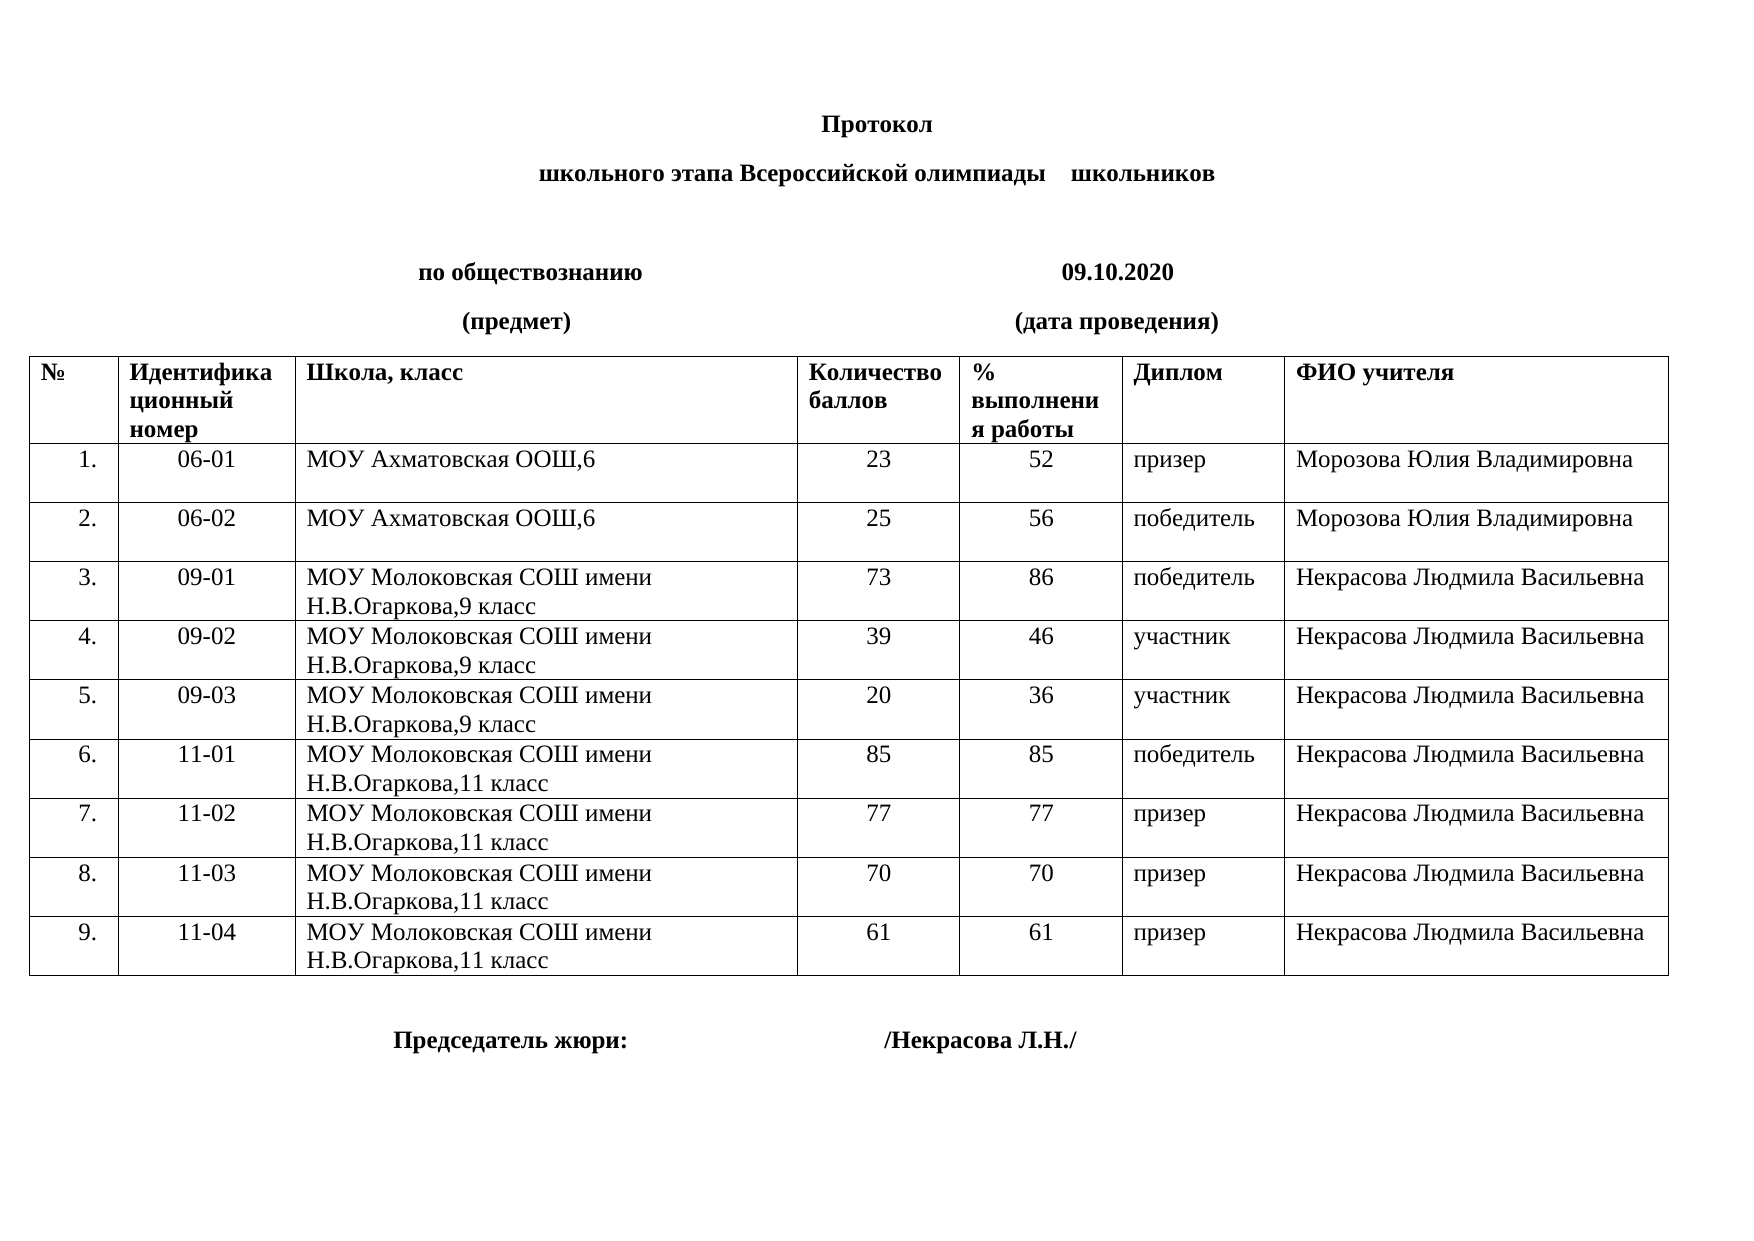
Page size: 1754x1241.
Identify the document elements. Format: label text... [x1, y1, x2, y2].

table_cell 70 [960, 858, 1122, 916]
table_cell МОУ Молоковская СОШ имени Н.В.Огаркова,11 класс [296, 799, 797, 857]
table_cell Некрасова Людмила Васильевна [1285, 917, 1668, 975]
table_cell 61 [798, 917, 959, 975]
table_cell 23 [798, 444, 959, 502]
table_cell 36 [960, 680, 1122, 738]
table_cell победитель [1123, 740, 1284, 797]
table_cell МОУ Ахматовская ООШ,6 [296, 444, 797, 502]
table_cell Некрасова Людмила Васильевна [1285, 621, 1668, 679]
table_cell 77 [798, 799, 959, 857]
table_cell 11-03 [119, 858, 295, 916]
table_cell 61 [960, 917, 1122, 975]
table_cell 11-02 [119, 799, 295, 857]
table_cell 11-01 [119, 740, 295, 797]
table_header % выполнения работы [960, 357, 1122, 443]
table_cell Некрасова Людмила Васильевна [1285, 680, 1668, 738]
table_cell 56 [960, 503, 1122, 561]
table_header Диплом [1123, 357, 1284, 443]
table_cell 09-01 [119, 562, 295, 620]
text школьного этапа Всероссийской олимпиады школьников [118, 158, 1636, 187]
table_header Количество баллов [798, 357, 959, 443]
table_cell участник [1123, 621, 1284, 679]
table_cell 09-03 [119, 680, 295, 738]
table_cell МОУ Ахматовская ООШ,6 [296, 503, 797, 561]
table_cell 25 [798, 503, 959, 561]
table_cell Некрасова Людмила Васильевна [1285, 799, 1668, 857]
table_cell [30, 799, 118, 857]
table_cell Морозова Юлия Владимировна [1285, 503, 1668, 561]
table_header Школа, класс [296, 357, 797, 443]
table_cell 73 [798, 562, 959, 620]
text (предмет) (дата проведения) [118, 306, 1636, 335]
table_cell 77 [960, 799, 1122, 857]
table_cell [30, 917, 118, 975]
table_cell [30, 444, 118, 502]
table_cell призер [1123, 799, 1284, 857]
text Протокол [118, 109, 1636, 137]
table_cell Некрасова Людмила Васильевна [1285, 740, 1668, 797]
table_cell Некрасова Людмила Васильевна [1285, 858, 1668, 916]
table_cell МОУ Молоковская СОШ имени Н.В.Огаркова,11 класс [296, 740, 797, 797]
table_cell МОУ Молоковская СОШ имени Н.В.Огаркова,9 класс [296, 621, 797, 679]
table_cell 11-04 [119, 917, 295, 975]
table_cell Морозова Юлия Владимировна [1285, 444, 1668, 502]
table_cell призер [1123, 858, 1284, 916]
table_cell [30, 858, 118, 916]
table_cell [30, 621, 118, 679]
table_cell участник [1123, 680, 1284, 738]
table_header Идентификационный номер [119, 357, 295, 443]
table_cell 46 [960, 621, 1122, 679]
table_cell 06-01 [119, 444, 295, 502]
table_cell [30, 740, 118, 797]
table_cell победитель [1123, 562, 1284, 620]
table_cell 86 [960, 562, 1122, 620]
table_cell [30, 562, 118, 620]
table_cell 85 [960, 740, 1122, 797]
table_cell МОУ Молоковская СОШ имени Н.В.Огаркова,9 класс [296, 680, 797, 738]
table_cell 09-02 [119, 621, 295, 679]
table_cell 70 [798, 858, 959, 916]
table_header ФИО учителя [1285, 357, 1668, 443]
table_cell МОУ Молоковская СОШ имени Н.В.Огаркова,11 класс [296, 858, 797, 916]
table_cell МОУ Молоковская СОШ имени Н.В.Огаркова,9 класс [296, 562, 797, 620]
table_cell победитель [1123, 503, 1284, 561]
table_cell [30, 680, 118, 738]
table_header № [30, 357, 118, 443]
text по обществознанию 09.10.2020 [118, 257, 1636, 285]
table_cell призер [1123, 917, 1284, 975]
table_cell 06-02 [119, 503, 295, 561]
table_cell 85 [798, 740, 959, 797]
table_cell Некрасова Людмила Васильевна [1285, 562, 1668, 620]
table_cell 52 [960, 444, 1122, 502]
table_cell призер [1123, 444, 1284, 502]
table_cell МОУ Молоковская СОШ имени Н.В.Огаркова,11 класс [296, 917, 797, 975]
table_cell [30, 503, 118, 561]
table_cell 20 [798, 680, 959, 738]
text Председатель жюри: /Некрасова Л.Н./ [118, 1025, 1636, 1054]
table_cell 39 [798, 621, 959, 679]
